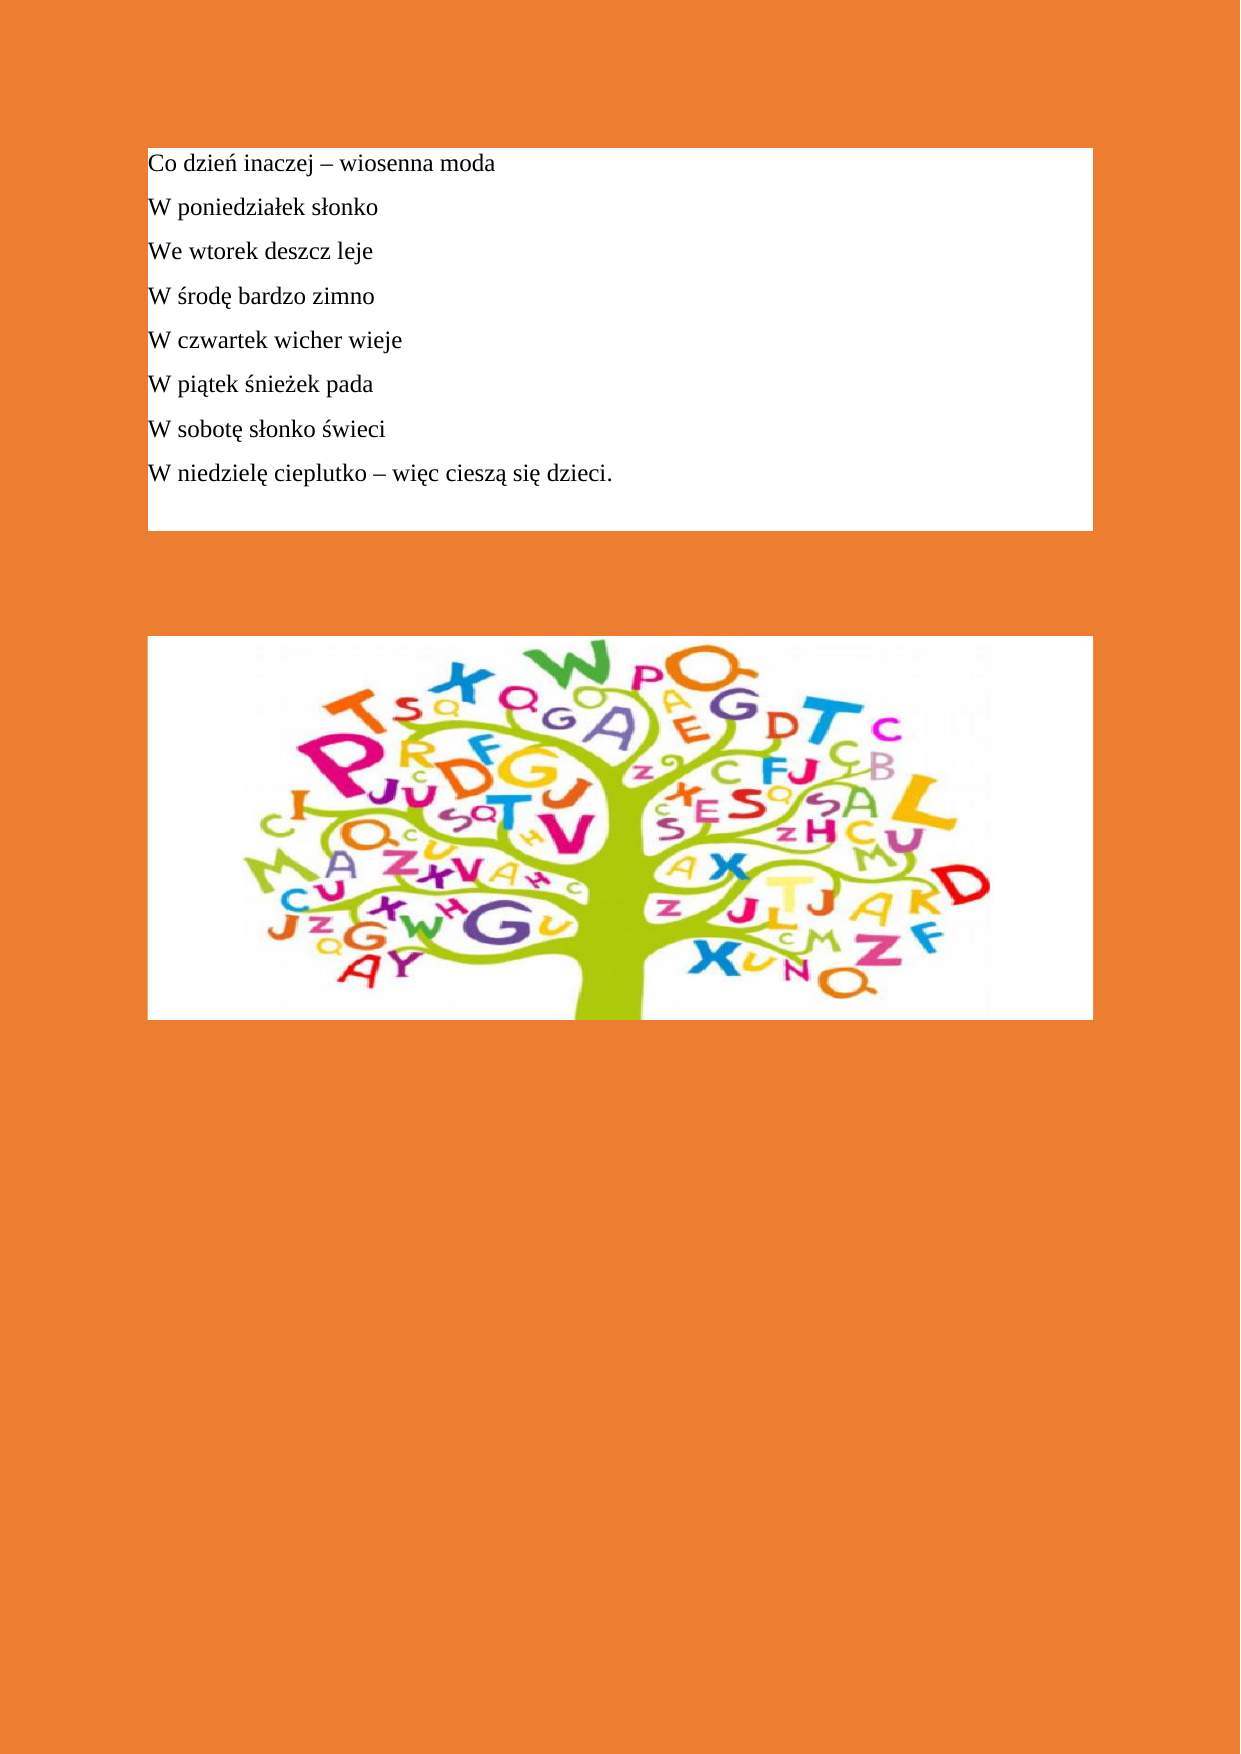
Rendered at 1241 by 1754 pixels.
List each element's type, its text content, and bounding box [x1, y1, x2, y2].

text W poniedziałek słonko [148, 192, 1093, 221]
text Co dzień inaczej – wiosenna moda [148, 148, 1093, 176]
text W niedzielę cieplutko – więc cieszą się dzieci. [148, 458, 1093, 487]
text W sobotę słonko świeci [148, 414, 1093, 443]
picture [147, 636, 1094, 1020]
text W czwartek wicher wieje [148, 325, 1093, 354]
text We wtorek deszcz leje [148, 236, 1093, 265]
text W środę bardzo zimno [148, 281, 1093, 309]
text W piątek śnieżek pada [148, 369, 1093, 398]
